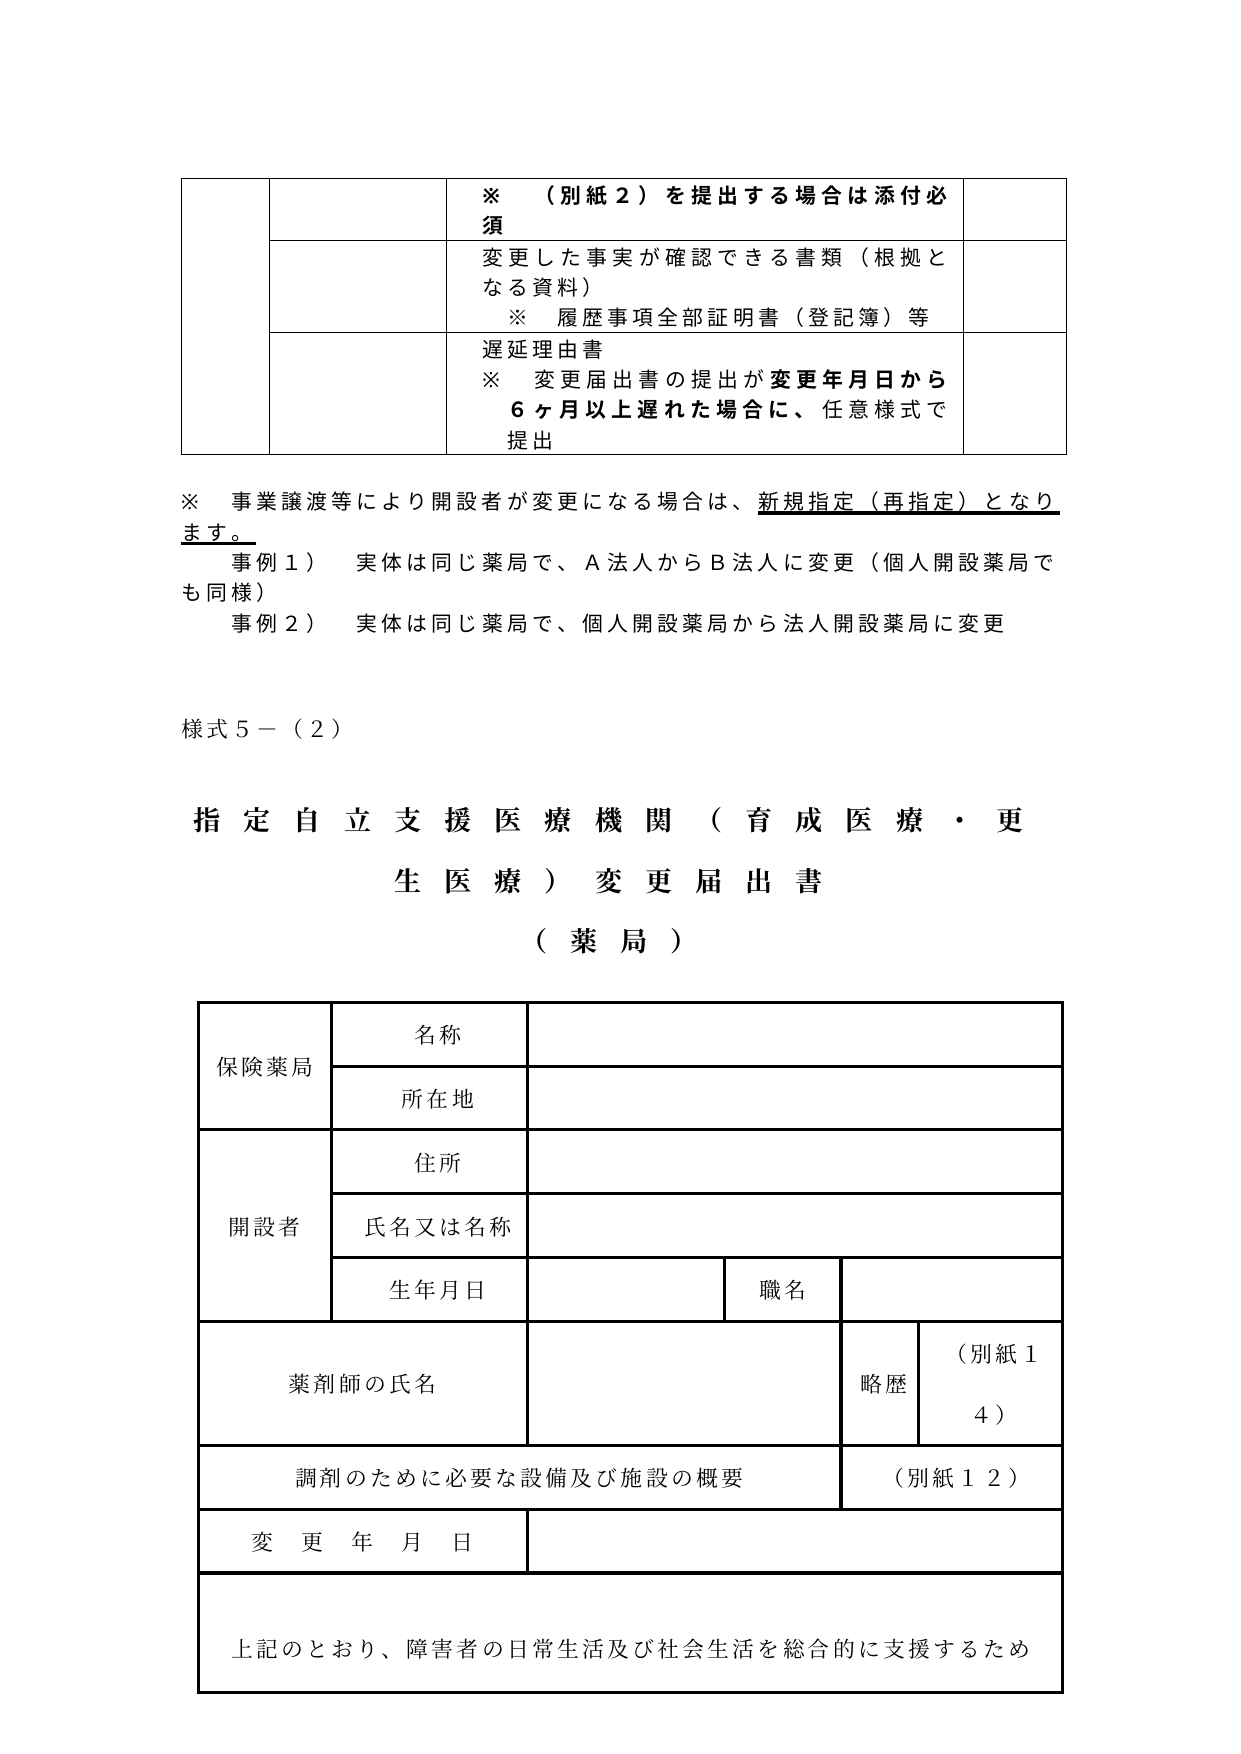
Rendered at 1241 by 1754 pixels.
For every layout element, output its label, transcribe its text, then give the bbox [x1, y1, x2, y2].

text 様式５－（２） [181, 698, 1059, 758]
table_cell （別紙１２） [843, 1447, 1061, 1508]
table_cell 開設者 [200, 1131, 330, 1319]
table_cell 調剤のために必要な設備及び施設の概要 [200, 1447, 839, 1508]
table_cell [529, 1511, 1061, 1571]
table_cell [529, 1195, 1061, 1256]
table_cell [529, 1259, 723, 1319]
table_cell 生年月日 [333, 1259, 526, 1319]
table_cell 変更した事実が確認できる書類（根拠となる資料） ※ 履歴事項全部証明書（登記簿）等 [447, 241, 963, 332]
table_cell [270, 333, 446, 454]
table_header [529, 1004, 1061, 1064]
table_cell [270, 241, 446, 332]
table_cell 住所 [333, 1131, 526, 1192]
table_cell [964, 333, 1066, 454]
text 事例１） 実体は同じ薬局で、Ａ法人からＢ法人に変更（個人開設薬局でも同様） [181, 546, 1059, 607]
text 指定自立支援医療機関（育成医療・更生医療）変更届出書 [181, 789, 1059, 910]
table_cell （別紙１４） [920, 1323, 1061, 1444]
table_cell [964, 179, 1066, 240]
table_header 保険薬局 [200, 1004, 330, 1128]
table_cell 変 更 年 月 日 [200, 1511, 526, 1571]
table_cell 職名 [726, 1259, 839, 1319]
table_cell 略歴 [843, 1323, 917, 1444]
text 事例２） 実体は同じ薬局で、個人開設薬局から法人開設薬局に変更 [181, 607, 1059, 637]
table_cell [529, 1131, 1061, 1192]
table_cell [529, 1068, 1061, 1128]
table_cell [529, 1323, 839, 1444]
table_cell 氏名又は名称 [333, 1195, 526, 1256]
table_cell 所在地 [333, 1068, 526, 1128]
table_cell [447, 179, 963, 240]
text （薬局） [181, 910, 1059, 971]
table_cell [964, 241, 1066, 332]
table_cell [843, 1259, 1061, 1319]
table_cell [270, 179, 446, 240]
table_cell 遅延理由書 ※ 変更届出書の提出が変更年月日から６ヶ月以上遅れた場合に、任意様式で提出 [447, 333, 963, 454]
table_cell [200, 1575, 1061, 1691]
text ※ 事業譲渡等により開設者が変更になる場合は、新規指定（再指定）となります。 [181, 486, 1059, 546]
table_header 名称 [333, 1004, 526, 1064]
table_cell 薬剤師の氏名 [200, 1323, 526, 1444]
